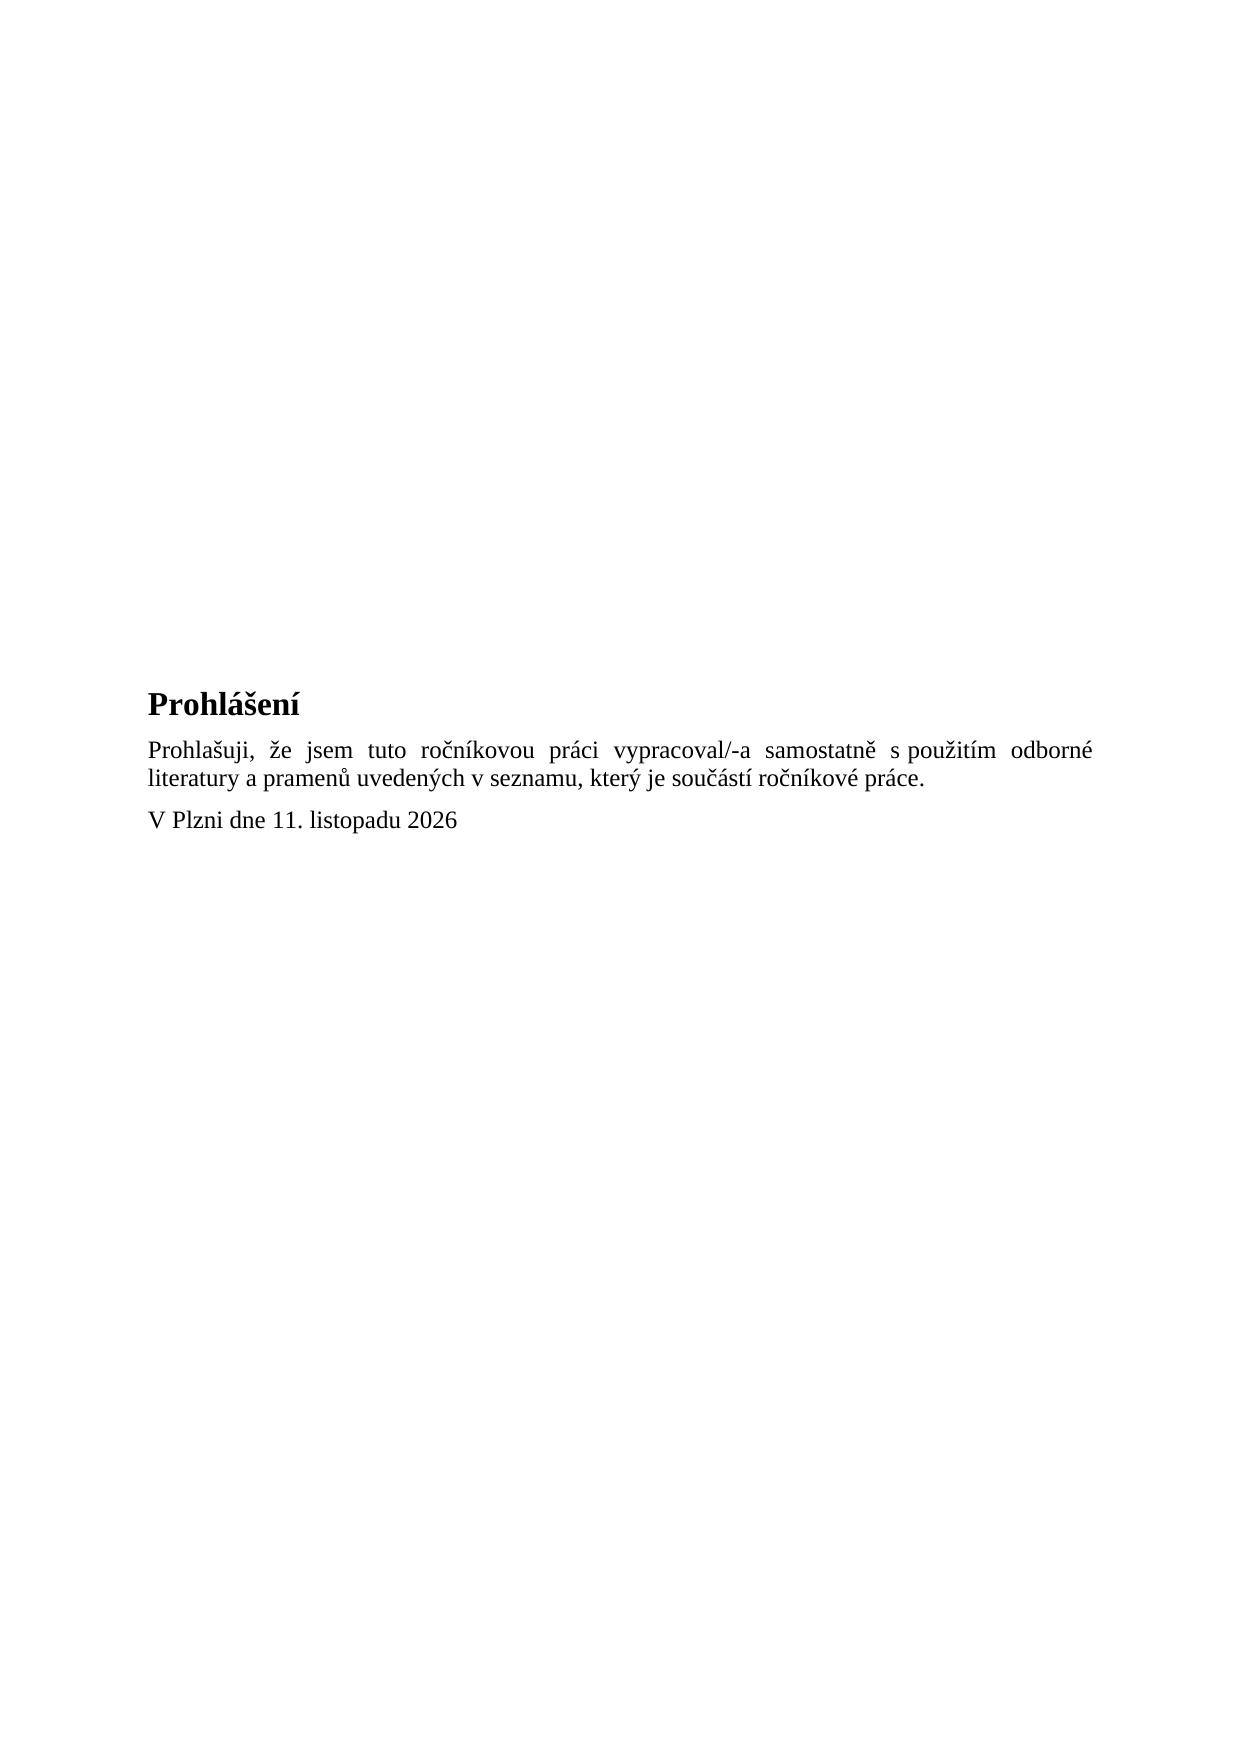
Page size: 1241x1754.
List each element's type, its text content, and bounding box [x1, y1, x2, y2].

text Prohlášení [148, 684, 1093, 722]
text V Plzni dne 18. ledna 2023 [148, 805, 1093, 833]
text Prohlašuji, že jsem tuto ročníkovou práci vypracoval/-a samostatně s použitím odborné literatury a pramenů uvedených v seznamu, který je součástí ročníkové práce. [148, 735, 1093, 792]
